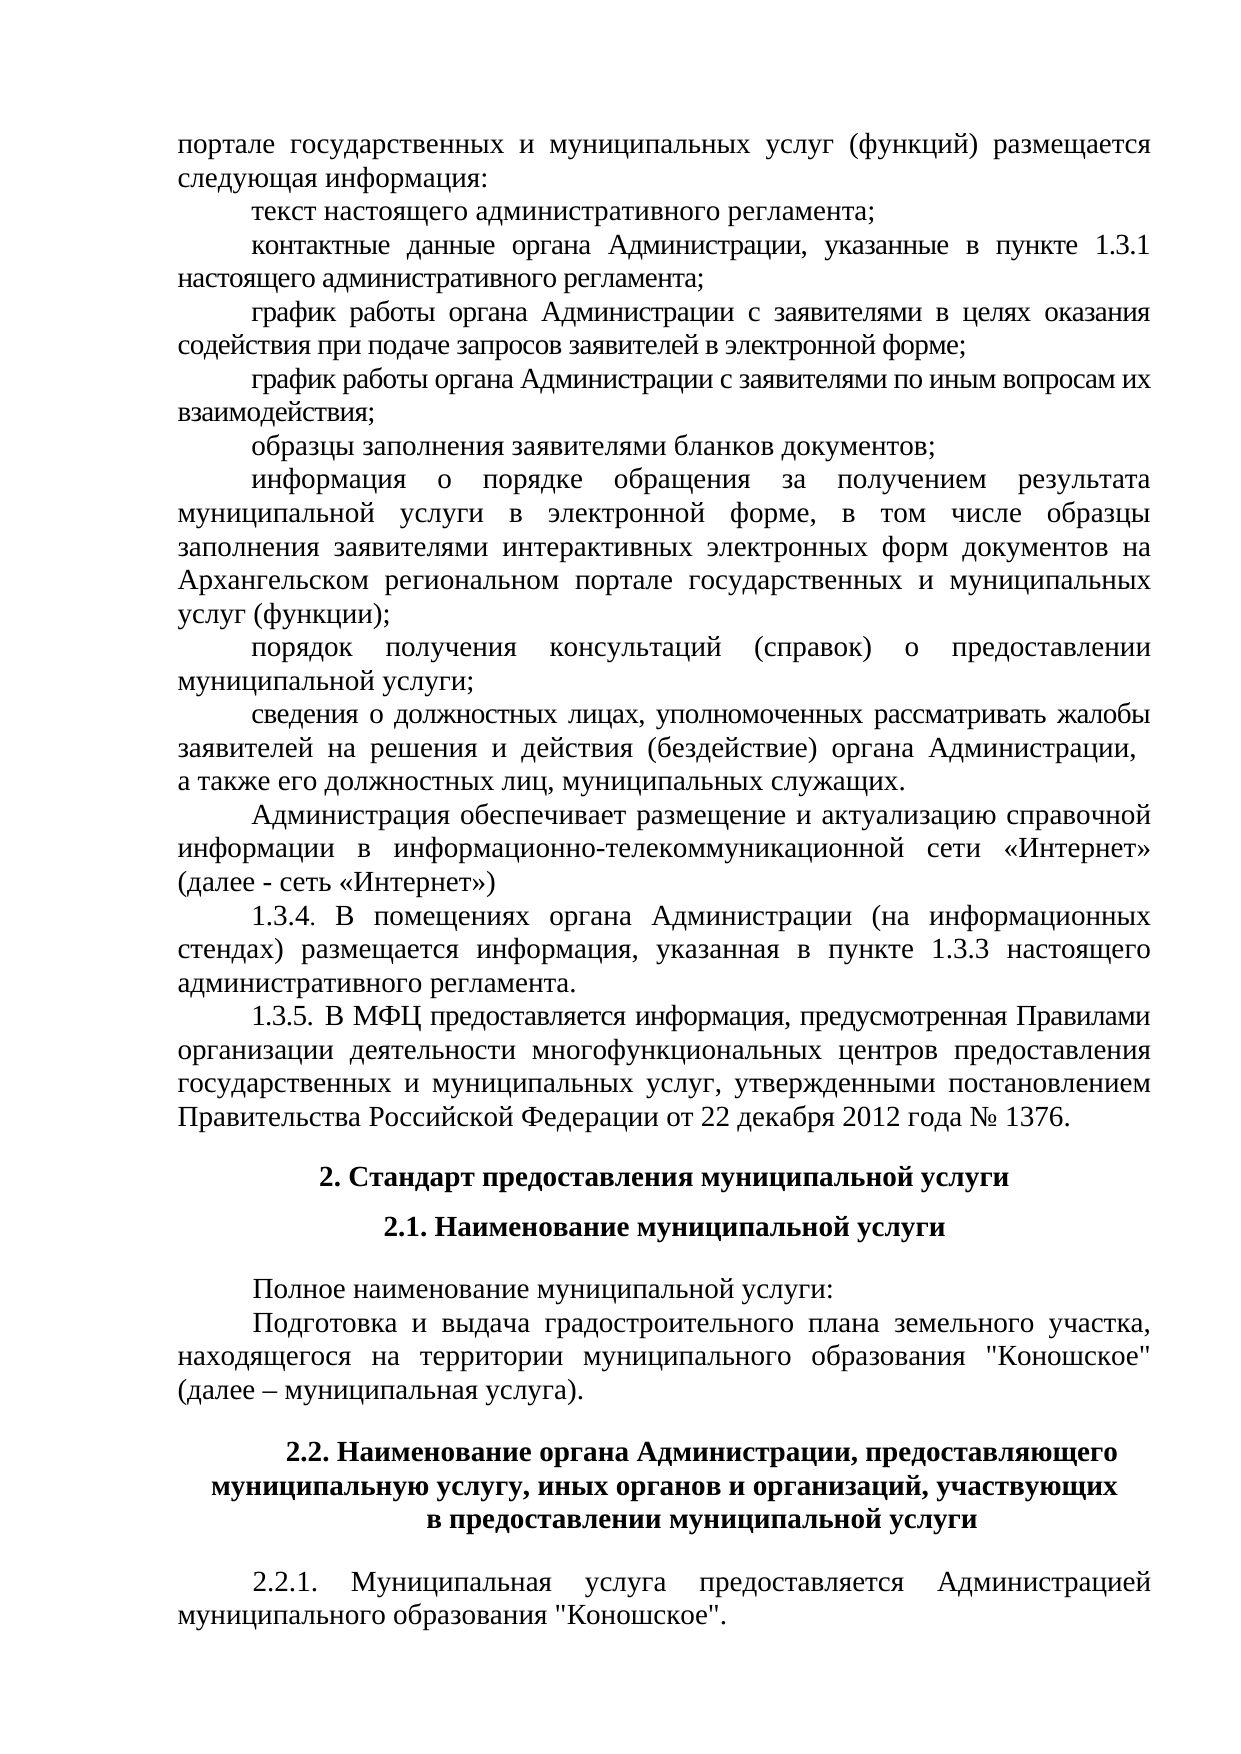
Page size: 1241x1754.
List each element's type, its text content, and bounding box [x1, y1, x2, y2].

text Полное наименование муниципальной услуги: [252, 1271, 1152, 1305]
text Администрация обеспечивает размещение и актуализацию справочной информации в информационно-телекоммуникационной сети «Интернет» (далее - сеть «Интернет») [177, 797, 1152, 898]
text график работы органа Администрации с заявителями в целях оказания содействия при подаче запросов заявителей в электронной форме; [177, 294, 1152, 361]
text контактные данные органа Администрации, указанные в пункте 1.3.1 настоящего административного регламента; [177, 227, 1152, 294]
text Подготовка и выдача градостроительного плана земельного участка, находящегося на территории муниципального образования "Коношское" (далее – муниципальная услуга). [177, 1305, 1152, 1406]
text в предоставлении муниципальной услуги [177, 1501, 1152, 1535]
text информация о порядке обращения за получением результата муниципальной услуги в электронной форме, в том числе образцы заполнения заявителями интерактивных электронных форм документов на Архангельском региональном портале государственных и муниципальных услуг (функции); [177, 462, 1152, 629]
text 2.2. Наименование органа Администрации, предоставляющего муниципальную услугу, иных органов и организаций, участвующих [177, 1434, 1152, 1501]
text 1.3.4. В помещениях органа Администрации (на информационных стендах) размещается информация, указанная в пункте 1.3.3 настоящего административного регламента. [177, 898, 1152, 998]
text образцы заполнения заявителями бланков документов; [177, 428, 1152, 462]
text порядок получения консультаций (справок) о предоставлении муниципальной услуги; [177, 629, 1152, 696]
text 2. Стандарт предоставления муниципальной услуги [177, 1159, 1152, 1192]
text 2.2.1. Муниципальная услуга предоставляется Администрацией муниципального образования "Коношское". [177, 1564, 1152, 1631]
text 1.3.5. В МФЦ предоставляется информация, предусмотренная Правилами организации деятельности многофункциональных центров предоставления государственных и муниципальных услуг, утвержденными постановлением Правительства Российской Федерации от 22 декабря 2012 года № 1376. [177, 998, 1152, 1132]
text график работы органа Администрации с заявителями по иным вопросам их взаимодействия; [177, 361, 1152, 428]
text сведения о должностных лицах, уполномоченных рассматривать жалобы заявителей на решения и действия (бездействие) органа Администрации, а также его должностных лиц, муниципальных служащих. [177, 696, 1152, 797]
text текст настоящего административного регламента; [177, 193, 1152, 227]
text 2.1. Наименование муниципальной услуги [177, 1209, 1152, 1243]
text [177, 126, 1152, 193]
